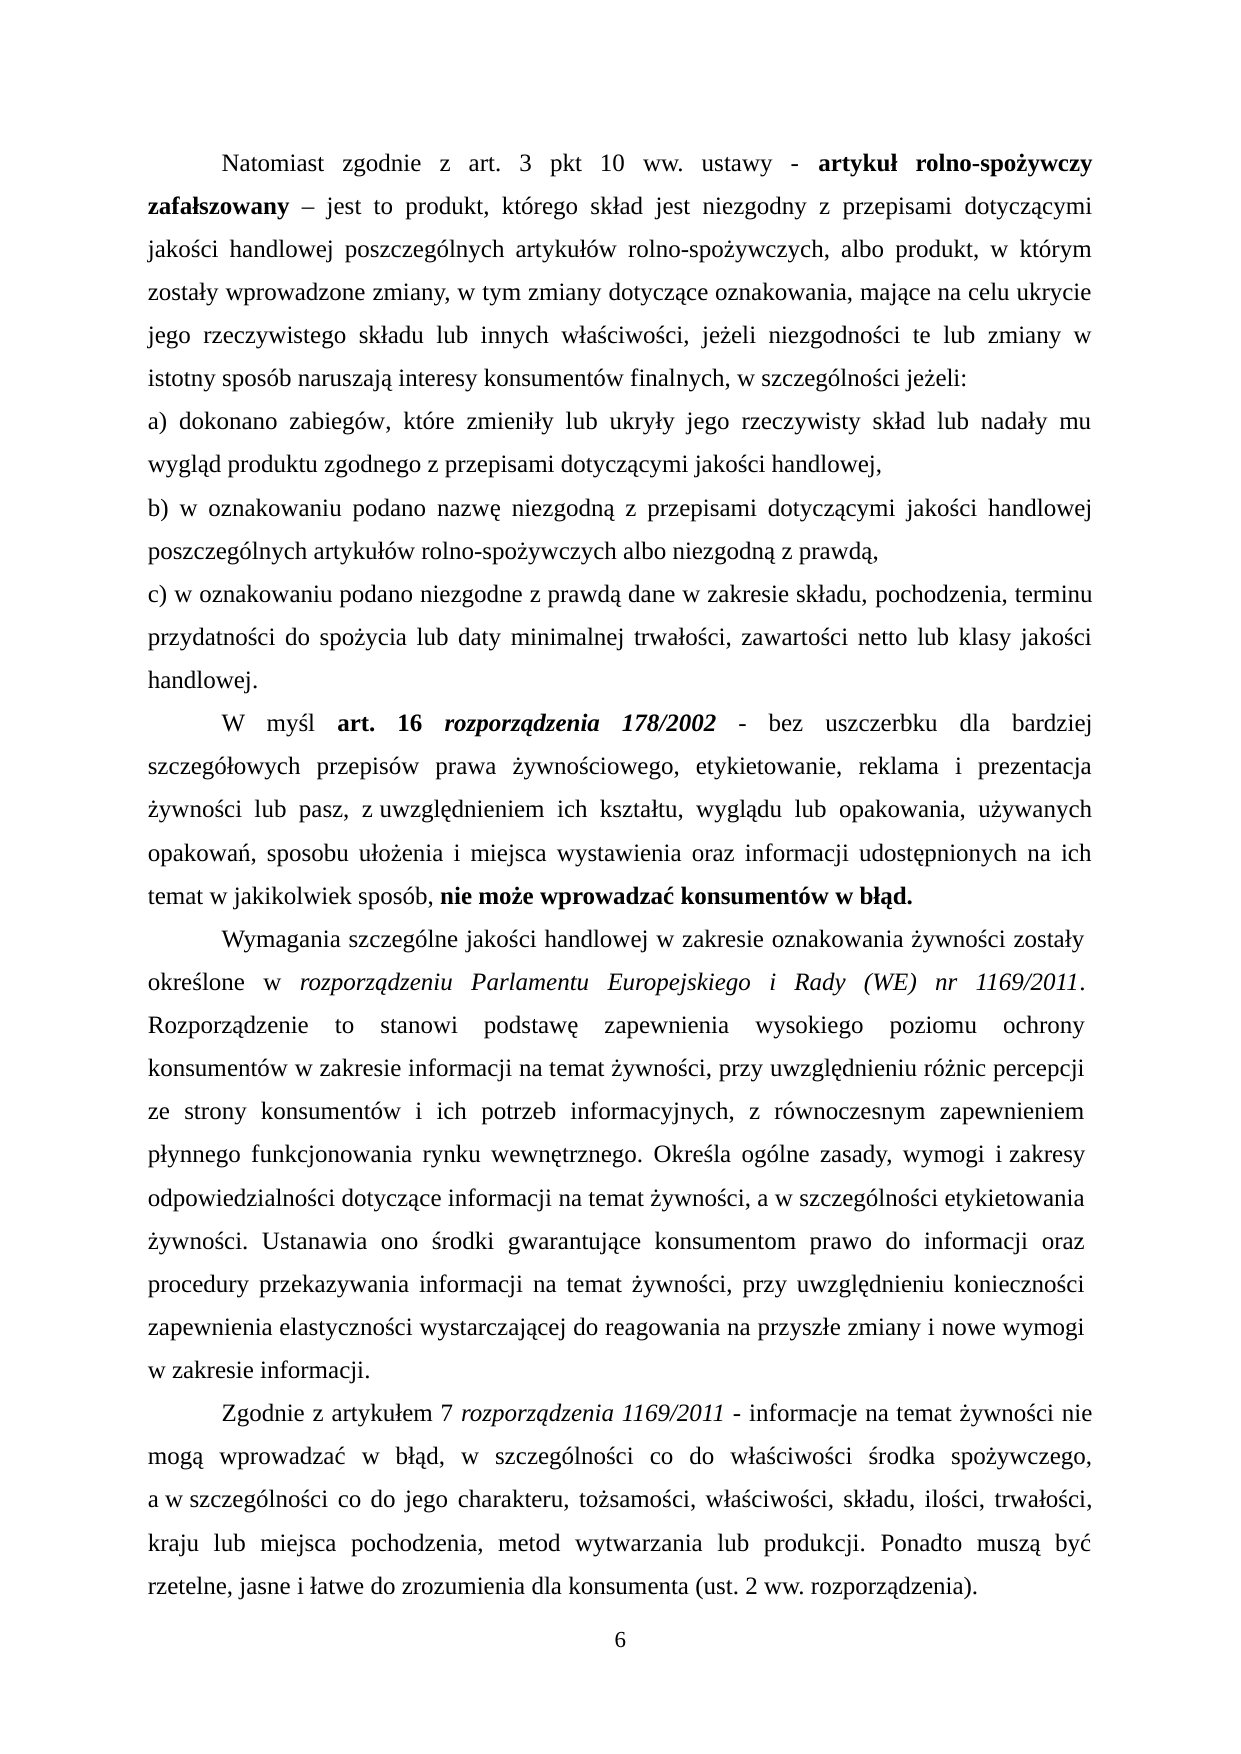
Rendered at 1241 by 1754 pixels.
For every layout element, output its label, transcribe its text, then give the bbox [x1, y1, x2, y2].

text b) w oznakowaniu podano nazwę niezgodną z przepisami dotyczącymi jakości handlowej poszczególnych artykułów rolno-spożywczych albo niezgodną z prawdą, [148, 493, 1093, 564]
text Natomiast zgodnie z art. 3 pkt 10 ww. ustawy - artykuł rolno-spożywczy zafałszowany – jest to produkt, którego skład jest niezgodny z przepisami dotyczącymi jakości handlowej poszczególnych artykułów rolno-spożywczych, albo produkt, w którym zostały wprowadzone zmiany, w tym zmiany dotyczące oznakowania, mające na celu ukrycie jego rzeczywistego składu lub innych właściwości, jeżeli niezgodności te lub zmiany w istotny sposób naruszają interesy konsumentów finalnych, w szczególności jeżeli: [148, 148, 1093, 392]
text Wymagania szczególne jakości handlowej w zakresie oznakowania żywności zostały określone w rozporządzeniu Parlamentu Europejskiego i Rady (WE) nr 1169/2011. Rozporządzenie to stanowi podstawę zapewnienia wysokiego poziomu ochrony konsumentów w zakresie informacji na temat żywności, przy uwzględnieniu różnic percepcji ze strony konsumentów i ich potrzeb informacyjnych, z równoczesnym zapewnieniem płynnego funkcjonowania rynku wewnętrznego. Określa ogólne zasady, wymogi i zakresy odpowiedzialności dotyczące informacji na temat żywności, a w szczególności etykietowania żywności. Ustanawia ono środki gwarantujące konsumentom prawo do informacji oraz procedury przekazywania informacji na temat żywności, przy uwzględnieniu konieczności zapewnienia elastyczności wystarczającej do reagowania na przyszłe zmiany i nowe wymogi w zakresie informacji. [148, 924, 1085, 1384]
text a) dokonano zabiegów, które zmieniły lub ukryły jego rzeczywisty skład lub nadały mu wygląd produktu zgodnego z przepisami dotyczącymi jakości handlowej, [148, 406, 1093, 478]
text Zgodnie z artykułem 7 rozporządzenia 1169/2011 - informacje na temat żywności nie mogą wprowadzać w błąd, w szczególności co do właściwości środka spożywczego, a w szczególności co do jego charakteru, tożsamości, właściwości, składu, ilości, trwałości, kraju lub miejsca pochodzenia, metod wytwarzania lub produkcji. Ponadto muszą być rzetelne, jasne i łatwe do zrozumienia dla konsumenta (ust. 2 ww. rozporządzenia). [148, 1398, 1093, 1599]
text W myśl art. 16 rozporządzenia 178/2002 - bez uszczerbku dla bardziej szczegółowych przepisów prawa żywnościowego, etykietowanie, reklama i prezentacja żywności lub pasz, z uwzględnieniem ich kształtu, wyglądu lub opakowania, używanych opakowań, sposobu ułożenia i miejsca wystawienia oraz informacji udostępnionych na ich temat w jakikolwiek sposób, nie może wprowadzać konsumentów w błąd. [148, 708, 1093, 909]
text c) w oznakowaniu podano niezgodne z prawdą dane w zakresie składu, pochodzenia, terminu przydatności do spożycia lub daty minimalnej trwałości, zawartości netto lub klasy jakości handlowej. [148, 579, 1093, 694]
